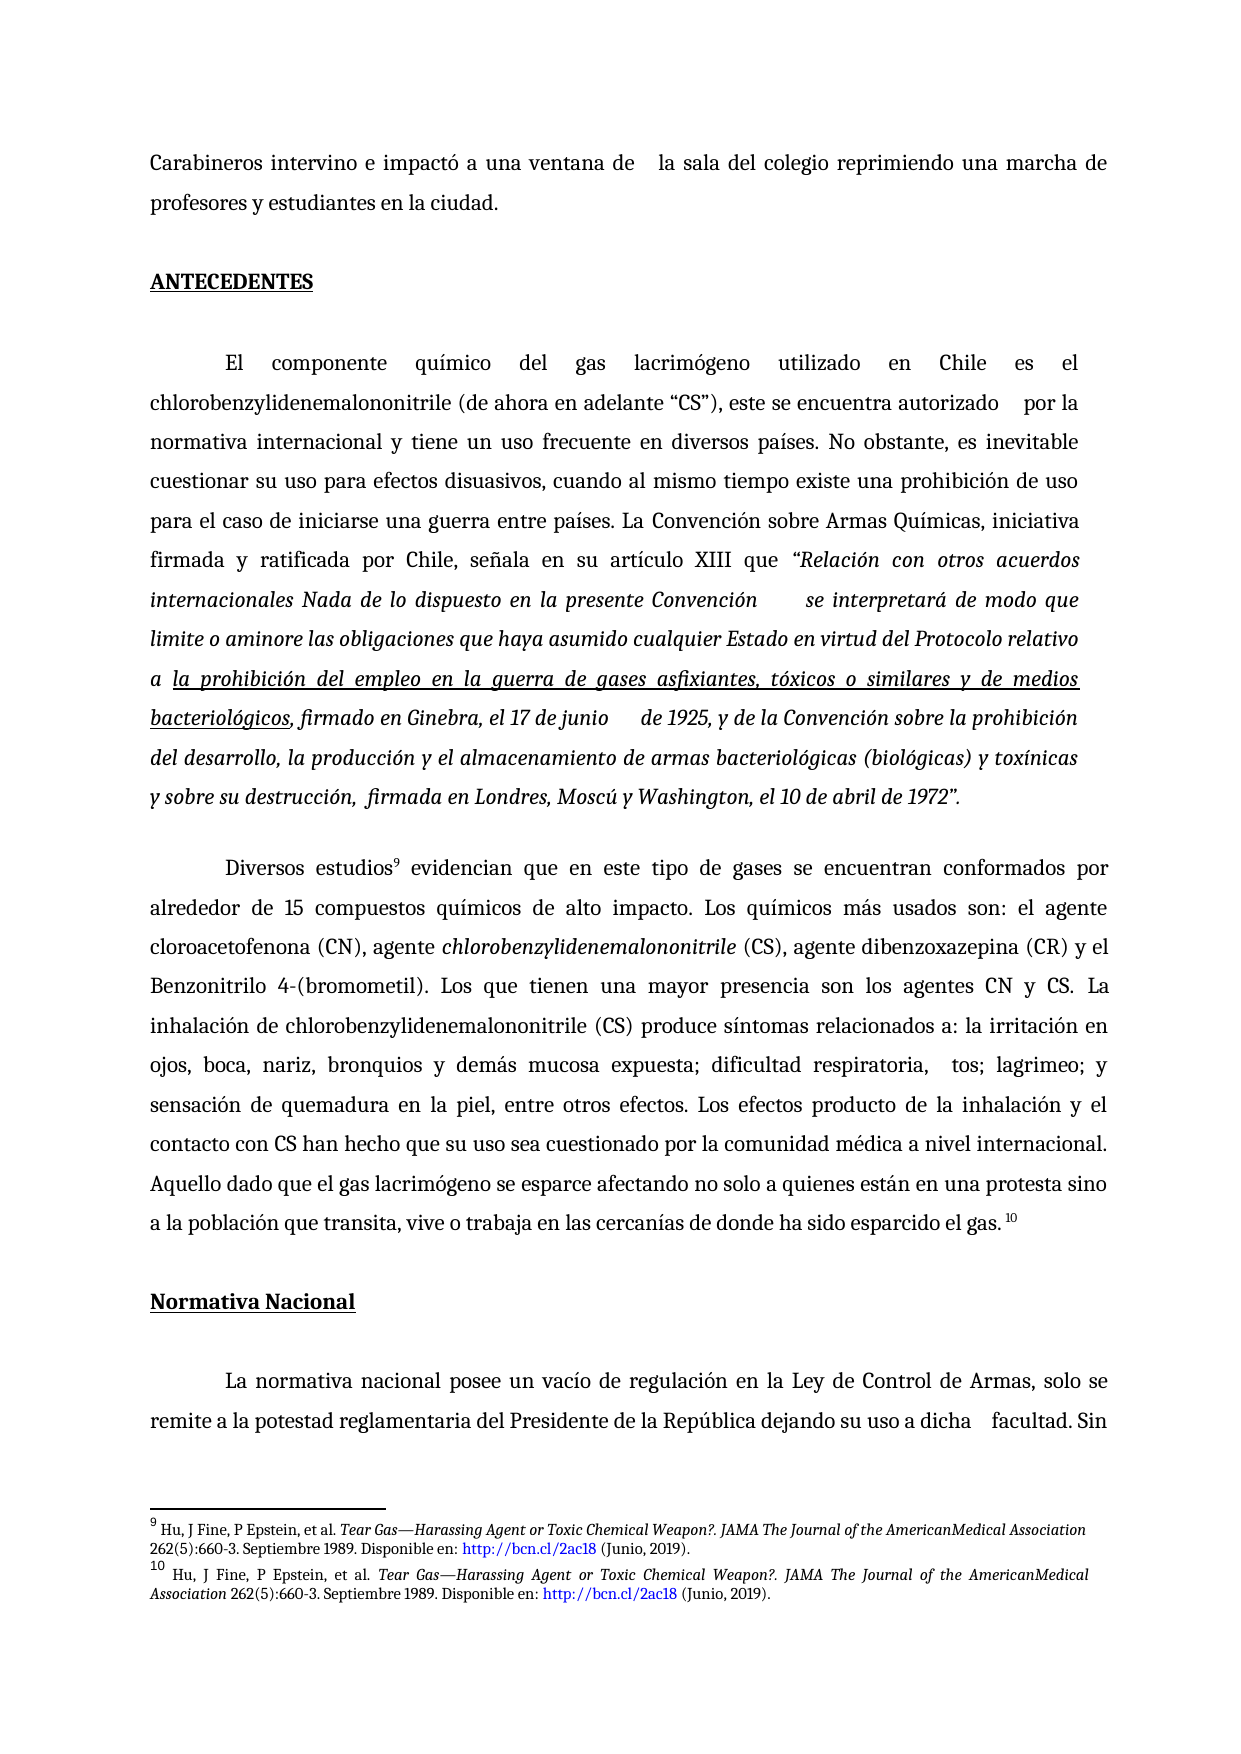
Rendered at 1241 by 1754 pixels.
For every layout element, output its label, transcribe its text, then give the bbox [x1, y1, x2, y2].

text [150, 1368, 1109, 1434]
text Normativa Nacional [150, 1289, 1109, 1316]
text El componente químico del gas lacrimógeno utilizado en Chile es el chlorobenzylidenemalononitrile (de ahora en adelante “CS”), este se encuentra autorizado por la normativa internacional y tiene un uso frecuente en diversos países. No obstante, es inevitable cuestionar su uso para efectos disuasivos, cuando al mismo tiempo existe una prohibición de uso para el caso de iniciarse una guerra entre países. La Convención sobre Armas Químicas, iniciativa firmada y ratificada por Chile, señala en su artículo XIII que “Relación con otros acuerdos internacionales Nada de lo dispuesto en la presente Convención se interpretará de modo que limite o aminore las obligaciones que haya asumido cualquier Estado en virtud del Protocolo relativo a la prohibición del empleo en la guerra de gases asfixiantes, tóxicos o similares y de medios bacteriológicos, firmado en Ginebra, el 17 de junio de 1925, y de la Convención sobre la prohibición del desarrollo, la producción y el almacenamiento de armas bacteriológicas (biológicas) y toxínicas y sobre su destrucción, firmada en Londres, Moscú y Washington, el 10 de abril de 1972”. [150, 350, 1080, 811]
text ANTECEDENTES [150, 268, 1109, 295]
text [150, 150, 1109, 216]
text Diversos estudios evidencian que en este tipo de gases se encuentran conformados por alrededor de 15 compuestos químicos de alto impacto. Los químicos más usados son: el agente cloroacetofenona (CN), agente chlorobenzylidenemalononitrile (CS), agente dibenzoxazepina (CR) y el Benzonitrilo 4-(bromometil). Los que tienen una mayor presencia son los agentes CN y CS. La inhalación de chlorobenzylidenemalononitrile (CS) produce síntomas relacionados a: la irritación en ojos, boca, nariz, bronquios y demás mucosa expuesta; dificultad respiratoria, tos; lagrimeo; y sensación de quemadura en la piel, entre otros efectos. Los efectos producto de la inhalación y el contacto con CS han hecho que su uso sea cuestionado por la comunidad médica a nivel internacional. Aquello dado que el gas lacrimógeno se esparce afectando no solo a quienes están en una protesta sino a la población que transita, vive o trabaja en las cercanías de donde ha sido esparcido el gas. [150, 855, 1109, 1237]
